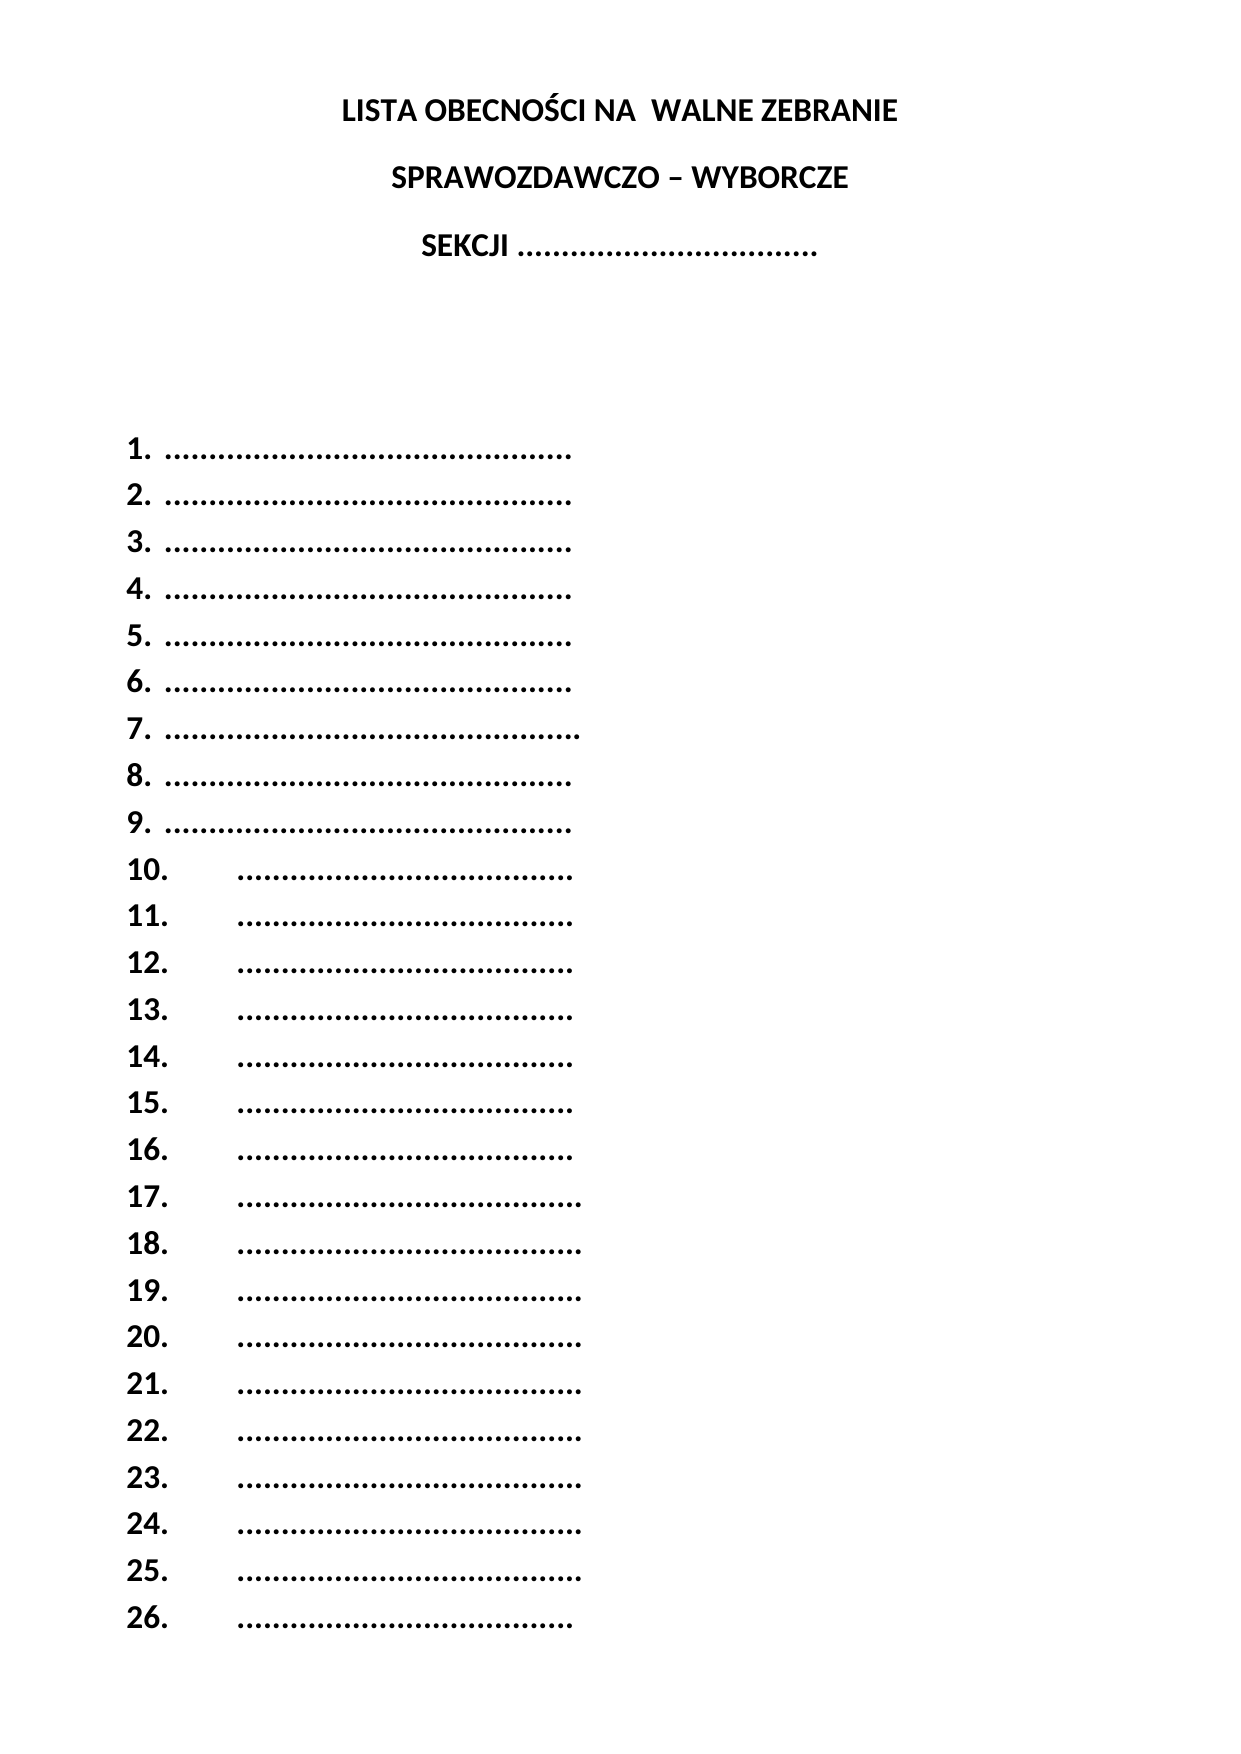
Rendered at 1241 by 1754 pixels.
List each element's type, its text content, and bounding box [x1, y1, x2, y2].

list .............................................. [126, 801, 1152, 842]
list ...................................... [126, 1081, 1152, 1122]
list ...................................... [126, 1128, 1152, 1169]
list ....................................... [126, 1222, 1152, 1262]
list .............................................. [126, 661, 1152, 701]
list ....................................... [126, 1502, 1152, 1543]
list .............................................. [126, 567, 1152, 608]
list ...................................... [126, 941, 1152, 982]
list ...................................... [126, 848, 1152, 888]
list .............................................. [126, 754, 1152, 795]
list ....................................... [126, 1362, 1152, 1403]
text SPRAWOZDAWCZO – WYBORCZE [89, 156, 1152, 197]
text SEKCJI .................................. [89, 224, 1152, 264]
list ...................................... [126, 1596, 1152, 1637]
list ....................................... [126, 1409, 1152, 1449]
list ....................................... [126, 1315, 1152, 1356]
list ...................................... [126, 988, 1152, 1029]
list ...................................... [126, 894, 1152, 935]
list ...................................... [126, 1035, 1152, 1075]
list ....................................... [126, 1456, 1152, 1496]
text LISTA OBECNOŚCI NA WALNE ZEBRANIE [89, 89, 1152, 129]
list .............................................. [126, 427, 1152, 467]
list .............................................. [126, 520, 1152, 561]
list ............................................... [126, 707, 1152, 748]
list .............................................. [126, 614, 1152, 654]
list .............................................. [126, 473, 1152, 514]
list ....................................... [126, 1549, 1152, 1590]
list ....................................... [126, 1268, 1152, 1309]
list ....................................... [126, 1175, 1152, 1216]
